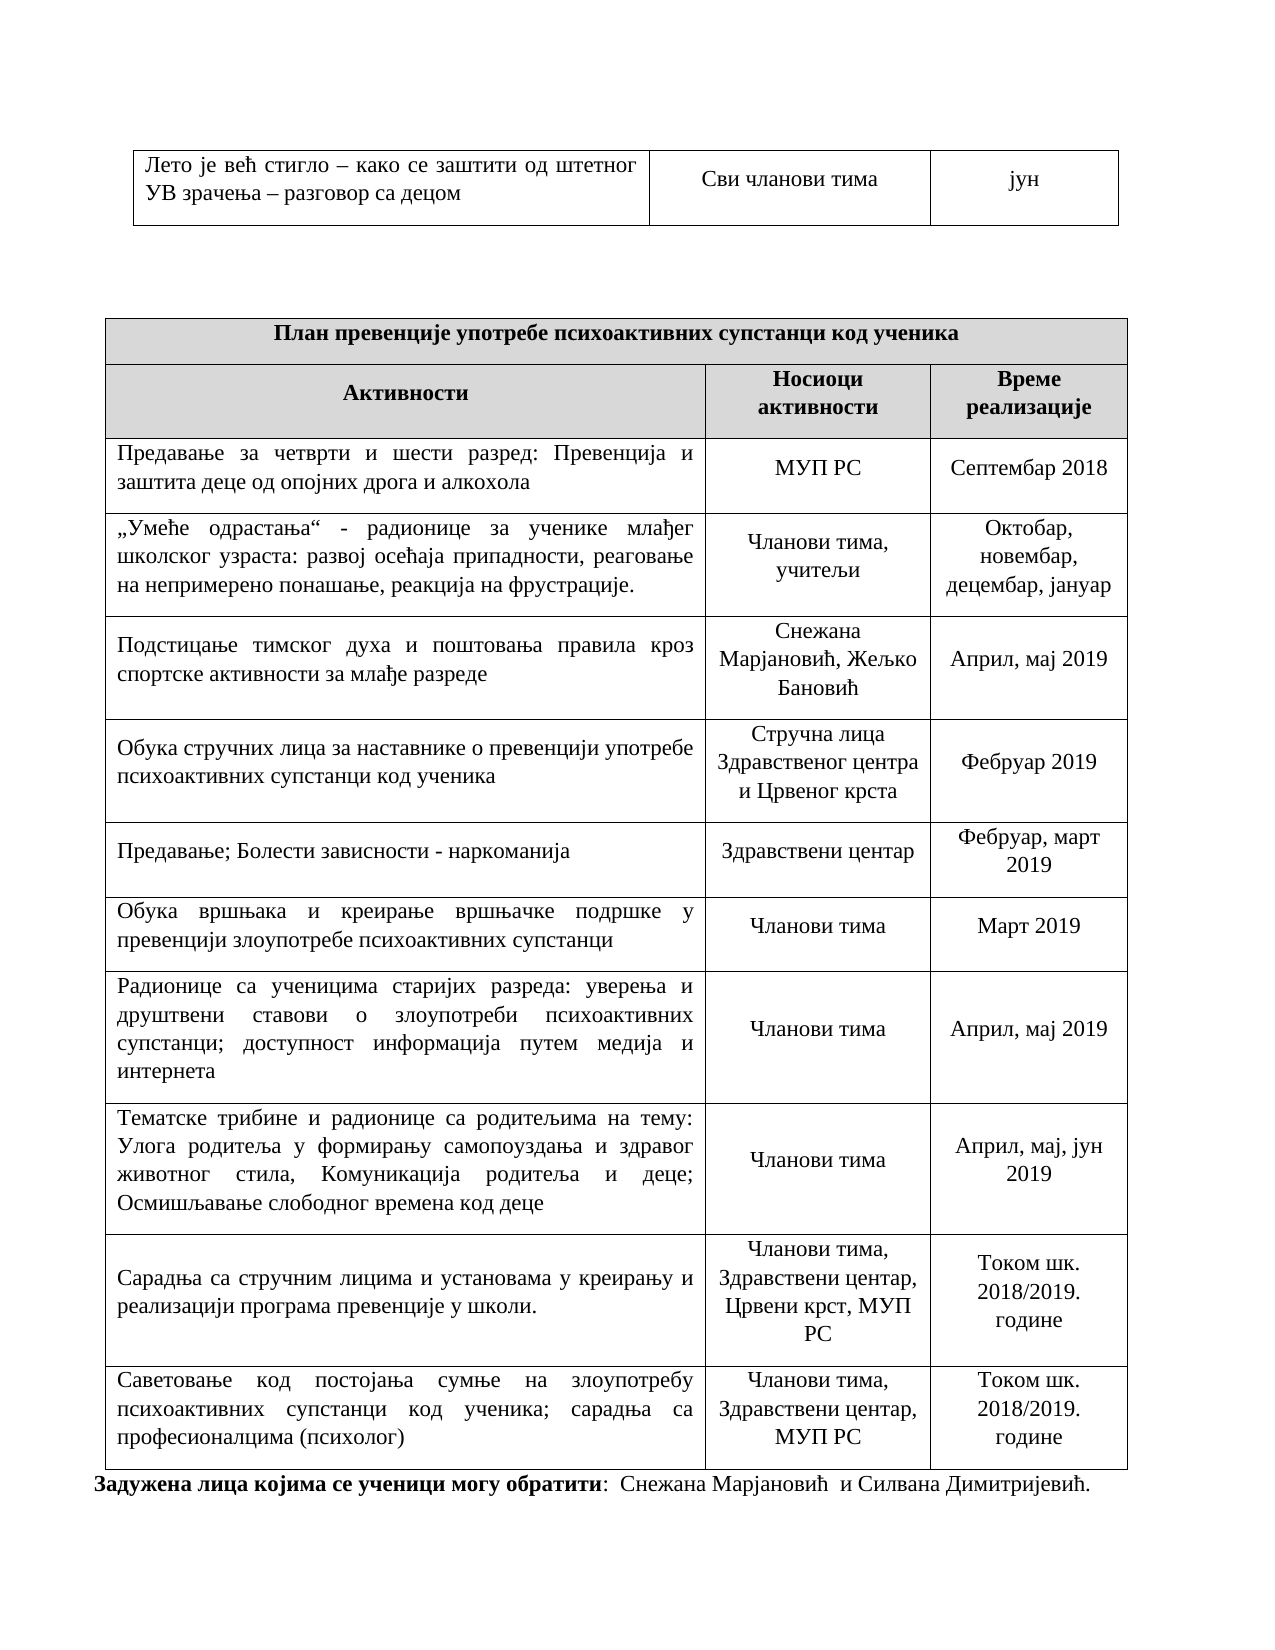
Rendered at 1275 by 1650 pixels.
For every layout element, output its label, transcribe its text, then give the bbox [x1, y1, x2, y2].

table_cell Април, мај 2019 [931, 972, 1127, 1103]
text Задужена лица којима се ученици могу обратити: Снежана Марјановић и Силвана Димитријевић. [94, 1469, 1125, 1496]
table_cell Здравствени центар [706, 823, 930, 897]
table_cell Предавање; Болести зависности - наркоманија [106, 823, 705, 897]
table_cell Саветовање код постојања сумње на злоупотребу психоактивних супстанци код ученика; сарадња са професионалцима (психолог) [106, 1367, 705, 1468]
table_cell Чланови тима, Здравствени центар, Црвени крст, МУП РС [706, 1235, 930, 1366]
table_cell Сви чланови тима [650, 151, 930, 224]
table_cell Током шк. 2018/2019. године [931, 1235, 1127, 1366]
table_cell Фебруар 2019 [931, 720, 1127, 822]
table_cell Март 2019 [931, 898, 1127, 971]
table_cell јун [931, 151, 1118, 224]
table_cell Носиоци активности [706, 365, 930, 438]
table_cell Чланови тима [706, 1104, 930, 1234]
table_cell Време реализације [931, 365, 1127, 438]
table_cell Октобар, новембар, децембар, јануар [931, 514, 1127, 616]
table_cell Подстицање тимског духа и поштовања правила кроз спортске активности за млађе разреде [106, 617, 705, 719]
table_cell Чланови тима [706, 898, 930, 971]
table_cell МУП РС [706, 439, 930, 513]
table_cell Активности [106, 365, 705, 438]
table_cell Чланови тима, учитељи [706, 514, 930, 616]
table_cell Чланови тима [706, 972, 930, 1103]
table_cell Чланови тима, Здравствени центар, МУП РС [706, 1367, 930, 1468]
table_cell „Умеће одрастања“ - радионице за ученике млађег школског узраста: развој осећаја припадности, реаговање на непримерено понашање, реакција на фрустрације. [106, 514, 705, 616]
table_cell Септембар 2018 [931, 439, 1127, 513]
table_cell Април, мај, јун 2019 [931, 1104, 1127, 1234]
table_cell Фебруар, март 2019 [931, 823, 1127, 897]
table_cell Тематске трибине и радионице са родитељима на тему: Улога родитеља у формирању самопоуздања и здравог животног стила, Комуникација родитеља и деце; Осмишљавање слободног времена код деце [106, 1104, 705, 1234]
table_cell Обука вршњака и креирање вршњачке подршке у превенцији злоупотребе психоактивних супстанци [106, 898, 705, 971]
table_cell Снежана Марјановић, Жељко Бановић [706, 617, 930, 719]
table_cell Лето је већ стигло – како се заштити од штетног УВ зрачења – разговор са децом [134, 151, 649, 224]
table_header План превенције употребе психоактивних супстанци код ученика [106, 319, 1127, 364]
table_cell Предавање за четврти и шести разред: Превенција и заштита деце од опојних дрога и алкохола [106, 439, 705, 513]
table_cell Обука стручних лица за наставнике о превенцији употребе психоактивних супстанци код ученика [106, 720, 705, 822]
table_cell Април, мај 2019 [931, 617, 1127, 719]
table_cell Током шк. 2018/2019. године [931, 1367, 1127, 1468]
table_cell Сарадња са стручним лицима и установама у креирању и реализацији програма превенције у школи. [106, 1235, 705, 1366]
table_cell Радионице са ученицима старијих разреда: уверења и друштвени ставови о злоупотреби психоактивних супстанци; доступност информација путем медија и интернета [106, 972, 705, 1103]
table_cell Стручна лица Здравственог центра и Црвеног крста [706, 720, 930, 822]
